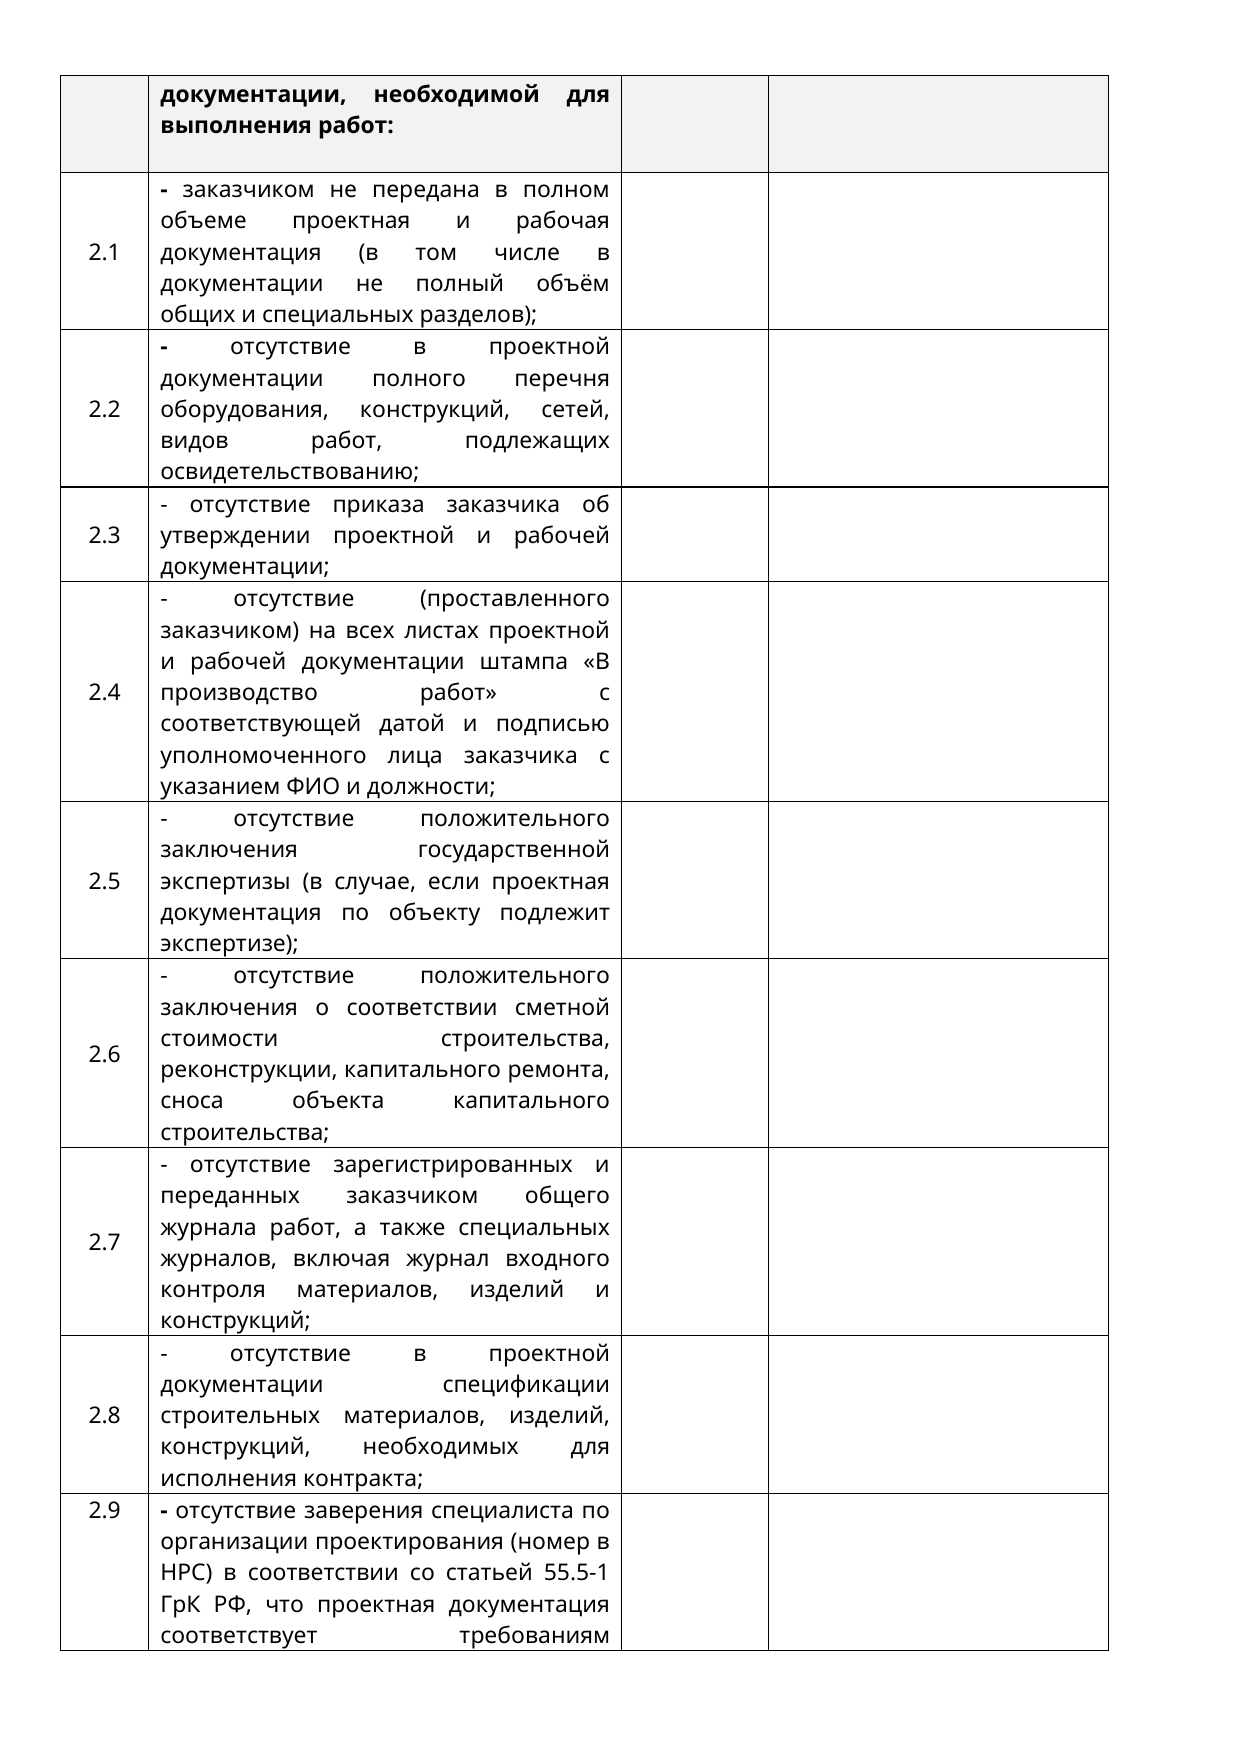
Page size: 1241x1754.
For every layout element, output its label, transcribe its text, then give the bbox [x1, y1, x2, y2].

table_cell 2 [61, 76, 148, 172]
table_cell [769, 1336, 1108, 1493]
table_cell 2.3 [61, 488, 148, 581]
table_cell - отсутствие положительного заключения государственной экспертизы (в случае, если проектная документация по объекту подлежит экспертизе); [149, 802, 621, 958]
table_cell - отсутствие положительного заключения о соответствии сметной стоимости строительства, реконструкции, капитального ремонта, сноса объекта капитального строительства; [149, 959, 621, 1147]
table_cell [622, 76, 768, 172]
table_cell 2.5 [61, 802, 148, 958]
table_cell 2.7 [61, 1148, 148, 1335]
table_cell - отсутствие приказа заказчика об утверждении проектной и рабочей документации; [149, 488, 621, 581]
table_cell [622, 488, 768, 581]
table_cell [622, 1494, 768, 1650]
table_cell [769, 488, 1108, 581]
table_cell [769, 1148, 1108, 1335]
table_cell - отсутствие в проектной документации спецификации строительных материалов, изделий, конструкций, необходимых для исполнения контракта; [149, 1336, 621, 1493]
table_cell [769, 959, 1108, 1147]
table_cell 2.6 [61, 959, 148, 1147]
table_cell - отсутствие зарегистрированных и переданных заказчиком общего журнала работ, а также специальных журналов, включая журнал входного контроля материалов, изделий и конструкций; [149, 1148, 621, 1335]
table_cell 2.9 [61, 1494, 148, 1650]
table_cell [769, 330, 1108, 486]
table_cell 2.4 [61, 582, 148, 801]
table_cell [769, 173, 1108, 329]
table_cell - отсутствие в проектной документации полного перечня оборудования, конструкций, сетей, видов работ, подлежащих освидетельствованию; [149, 330, 621, 486]
table_cell [769, 1494, 1108, 1650]
table_cell [769, 802, 1108, 958]
table_cell - отсутствие (проставленного заказчиком) на всех листах проектной и рабочей документации штампа «В производство работ» с соответствующей датой и подписью уполномоченного лица заказчика с указанием ФИО и должности; [149, 582, 621, 801]
table_cell [622, 802, 768, 958]
table_cell [622, 959, 768, 1147]
table_cell [622, 582, 768, 801]
table_cell 2.1 [61, 173, 148, 329]
table_cell [622, 1148, 768, 1335]
table_cell [622, 330, 768, 486]
table_cell 2.8 [61, 1336, 148, 1493]
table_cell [149, 76, 621, 172]
table_cell [622, 173, 768, 329]
table_cell [769, 582, 1108, 801]
table_cell - заказчиком не передана в полном объеме проектная и рабочая документация (в том числе в документации не полный объём общих и специальных разделов); [149, 173, 621, 329]
table_cell 2.2 [61, 330, 148, 486]
table_cell [622, 1336, 768, 1493]
table_cell [769, 76, 1108, 172]
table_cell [149, 1494, 621, 1650]
